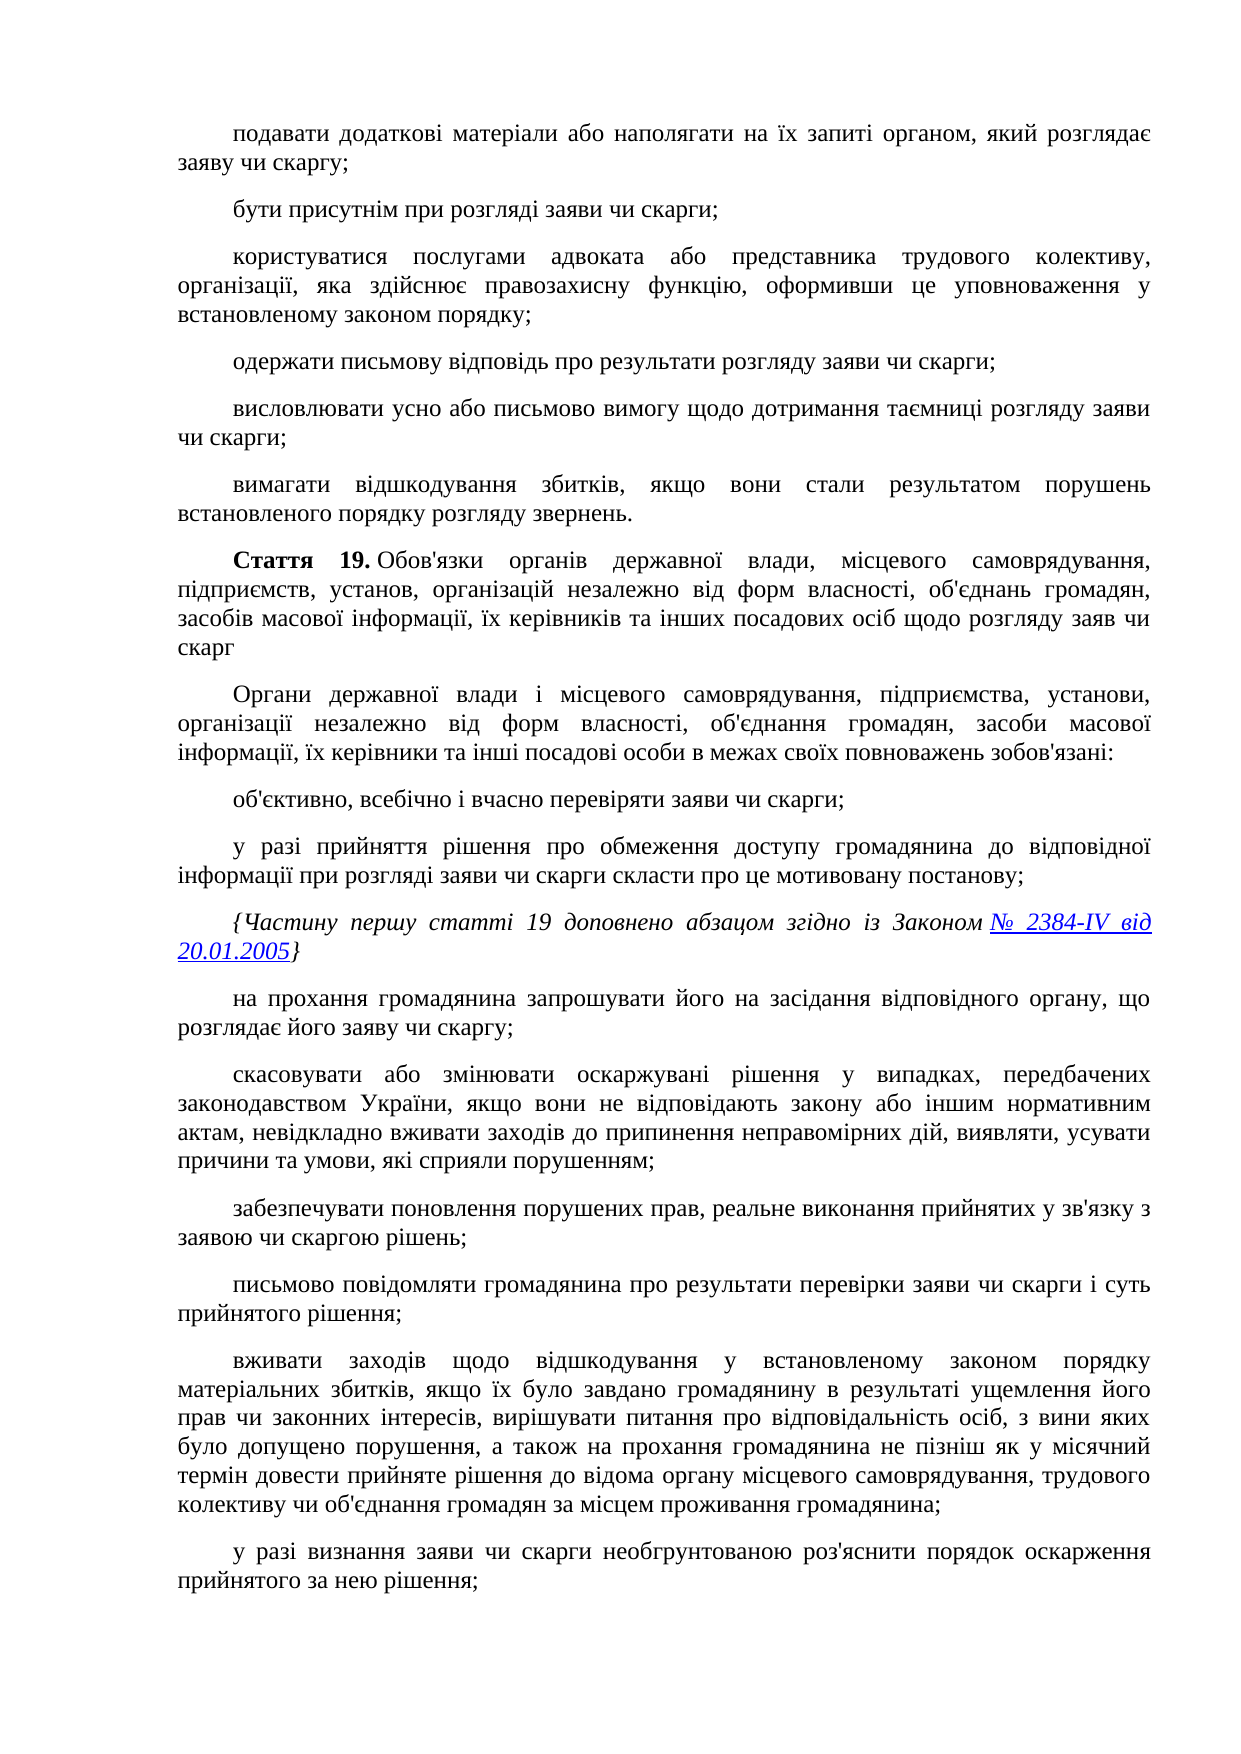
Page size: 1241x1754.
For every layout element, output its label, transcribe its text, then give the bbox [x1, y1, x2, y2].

text письмово повідомляти громадянина про результати перевірки заяви чи скарги і суть прийнятого рішення; [177, 1269, 1152, 1326]
text користуватися послугами адвоката або представника трудового колективу, організації, яка здійснює правозахисну функцію, оформивши це уповноваження у встановленому законом порядку; [177, 241, 1152, 328]
text вимагати відшкодування збитків, якщо вони стали результатом порушень встановленого порядку розгляду звернень. [177, 469, 1152, 527]
text у разі визнання заяви чи скарги необгрунтованою роз'яснити порядок оскарження прийнятого за нею рішення; [177, 1536, 1152, 1593]
text одержати письмову відповідь про результати розгляду заяви чи скарги; [177, 346, 1152, 375]
text подавати додаткові матеріали або наполягати на їх запиті органом, який розглядає заяву чи скаргу; [177, 118, 1152, 176]
text висловлювати усно або письмово вимогу щодо дотримання таємниці розгляду заяви чи скарги; [177, 393, 1152, 451]
text {Частину першу статті 19 доповнено абзацом згідно із Законом № 2384-IV від 20.01.2005} [177, 907, 1152, 965]
text об'єктивно, всебічно і вчасно перевіряти заяви чи скарги; [177, 784, 1152, 813]
text Органи державної влади і місцевого самоврядування, підприємства, установи, організації незалежно від форм власності, об'єднання громадян, засоби масової інформації, їх керівники та інші посадові особи в межах своїх повноважень зобов'язані: [177, 679, 1152, 765]
text Стаття 19. Обов'язки органів державної влади, місцевого самоврядування, підприємств, установ, організацій незалежно від форм власності, об'єднань громадян, засобів масової інформації, їх керівників та інших посадових осіб щодо розгляду заяв чи скарг [177, 546, 1152, 661]
text скасовувати або змінювати оскаржувані рішення у випадках, передбачених законодавством України, якщо вони не відповідають закону або іншим нормативним актам, невідкладно вживати заходів до припинення неправомірних дій, виявляти, усувати причини та умови, які сприяли порушенням; [177, 1059, 1152, 1174]
text у разі прийняття рішення про обмеження доступу громадянина до відповідної інформації при розгляді заяви чи скарги скласти про це мотивовану постанову; [177, 831, 1152, 889]
text забезпечувати поновлення порушених прав, реальне виконання прийнятих у зв'язку з заявою чи скаргою рішень; [177, 1193, 1152, 1250]
text на прохання громадянина запрошувати його на засідання відповідного органу, що розглядає його заяву чи скаргу; [177, 983, 1152, 1041]
text бути присутнім при розгляді заяви чи скарги; [177, 194, 1152, 223]
text вживати заходів щодо відшкодування у встановленому законом порядку матеріальних збитків, якщо їх було завдано громадянину в результаті ущемлення його прав чи законних інтересів, вирішувати питання про відповідальність осіб, з вини яких було допущено порушення, а також на прохання громадянина не пізніш як у місячний термін довести прийняте рішення до відома органу місцевого самоврядування, трудового колективу чи об'єднання громадян за місцем проживання громадянина; [177, 1345, 1152, 1517]
